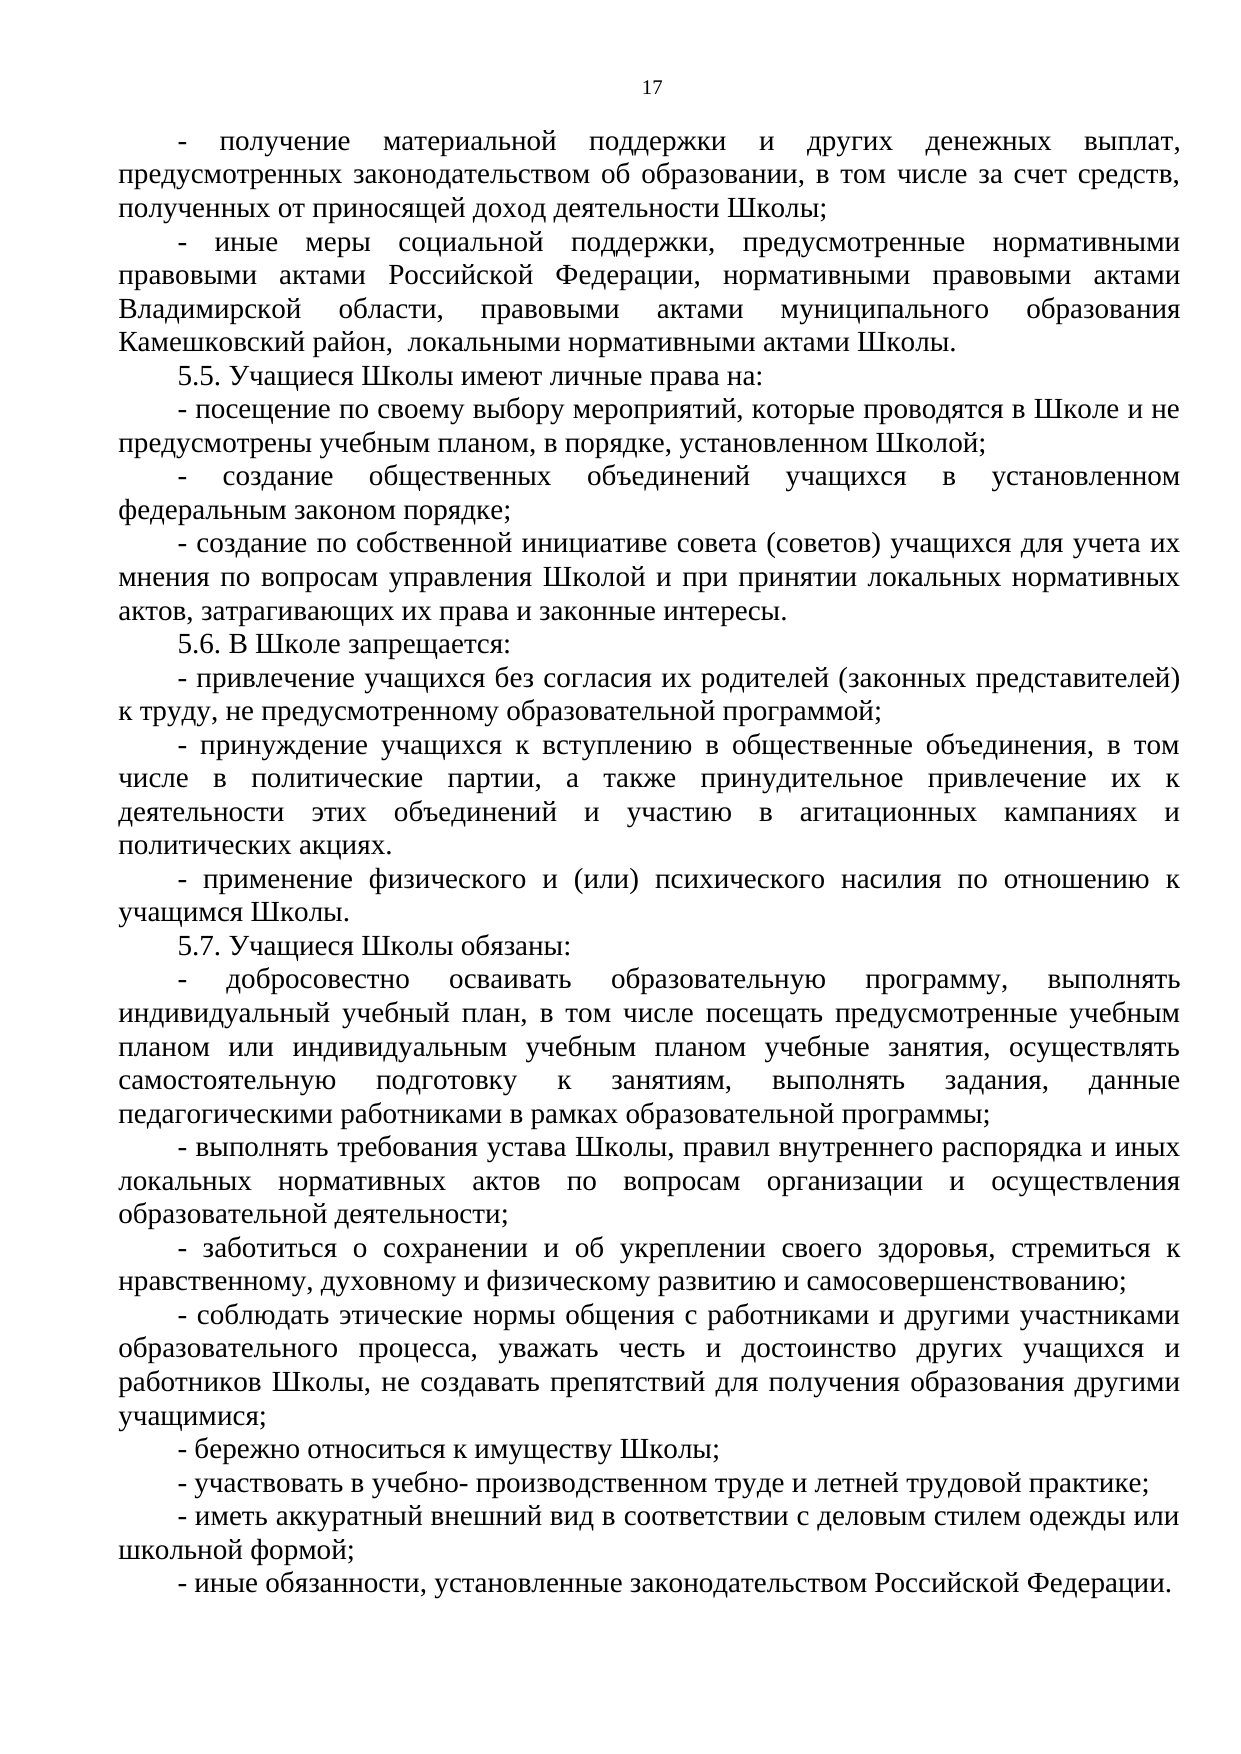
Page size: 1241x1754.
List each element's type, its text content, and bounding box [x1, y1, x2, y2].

text - посещение по своему выбору мероприятий, которые проводятся в Школе и не предусмотрены учебным планом, в порядке, установленном Школой; [118, 391, 1181, 458]
text - создание по собственной инициативе совета (советов) учащихся для учета их мнения по вопросам управления Школой и при принятии локальных нормативных актов, затрагивающих их права и законные интересы. [118, 526, 1181, 626]
text - заботиться о сохранении и об укреплении своего здоровья, стремиться к нравственному, духовному и физическому развитию и самосовершенствованию; [118, 1230, 1181, 1297]
text - выполнять требования устава Школы, правил внутреннего распорядка и иных локальных нормативных актов по вопросам организации и осуществления образовательной деятельности; [118, 1129, 1181, 1230]
text 5.6. В Школе запрещается: [118, 626, 1181, 660]
text - соблюдать этические нормы общения с работниками и другими участниками образовательного процесса, уважать честь и достоинство других учащихся и работников Школы, не создавать препятствий для получения образования другими учащимися; [118, 1297, 1181, 1431]
text 5.5. Учащиеся Школы имеют личные права на: [118, 358, 1181, 391]
text - иные меры социальной поддержки, предусмотренные нормативными правовыми актами Российской Федерации, нормативными правовыми актами Владимирской области, правовыми актами муниципального образования Камешковский район, локальными нормативными актами Школы. [118, 224, 1181, 358]
text - добросовестно осваивать образовательную программу, выполнять индивидуальный учебный план, в том числе посещать предусмотренные учебным планом или индивидуальным учебным планом учебные занятия, осуществлять самостоятельную подготовку к занятиям, выполнять задания, данные педагогическими работниками в рамках образовательной программы; [118, 962, 1181, 1129]
text - бережно относиться к имуществу Школы; [118, 1431, 1181, 1465]
text - иметь аккуратный внешний вид в соответствии с деловым стилем одежды или школьной формой; [118, 1498, 1181, 1565]
text - иные обязанности, установленные законодательством Российской Федерации. [118, 1565, 1181, 1599]
text - применение физического и (или) психического насилия по отношению к учащимся Школы. [118, 861, 1181, 928]
text 5.7. Учащиеся Школы обязаны: [118, 928, 1181, 962]
text - создание общественных объединений учащихся в установленном федеральным законом порядке; [118, 458, 1181, 526]
text - привлечение учащихся без согласия их родителей (законных представителей) к труду, не предусмотренному образовательной программой; [118, 660, 1181, 727]
text - получение материальной поддержки и других денежных выплат, предусмотренных законодательством об образовании, в том числе за счет средств, полученных от приносящей доход деятельности Школы; [118, 123, 1181, 224]
text - участвовать в учебно- производственном труде и летней трудовой практике; [118, 1465, 1181, 1498]
text - принуждение учащихся к вступлению в общественные объединения, в том числе в политические партии, а также принудительное привлечение их к деятельности этих объединений и участию в агитационных кампаниях и политических акциях. [118, 727, 1181, 861]
